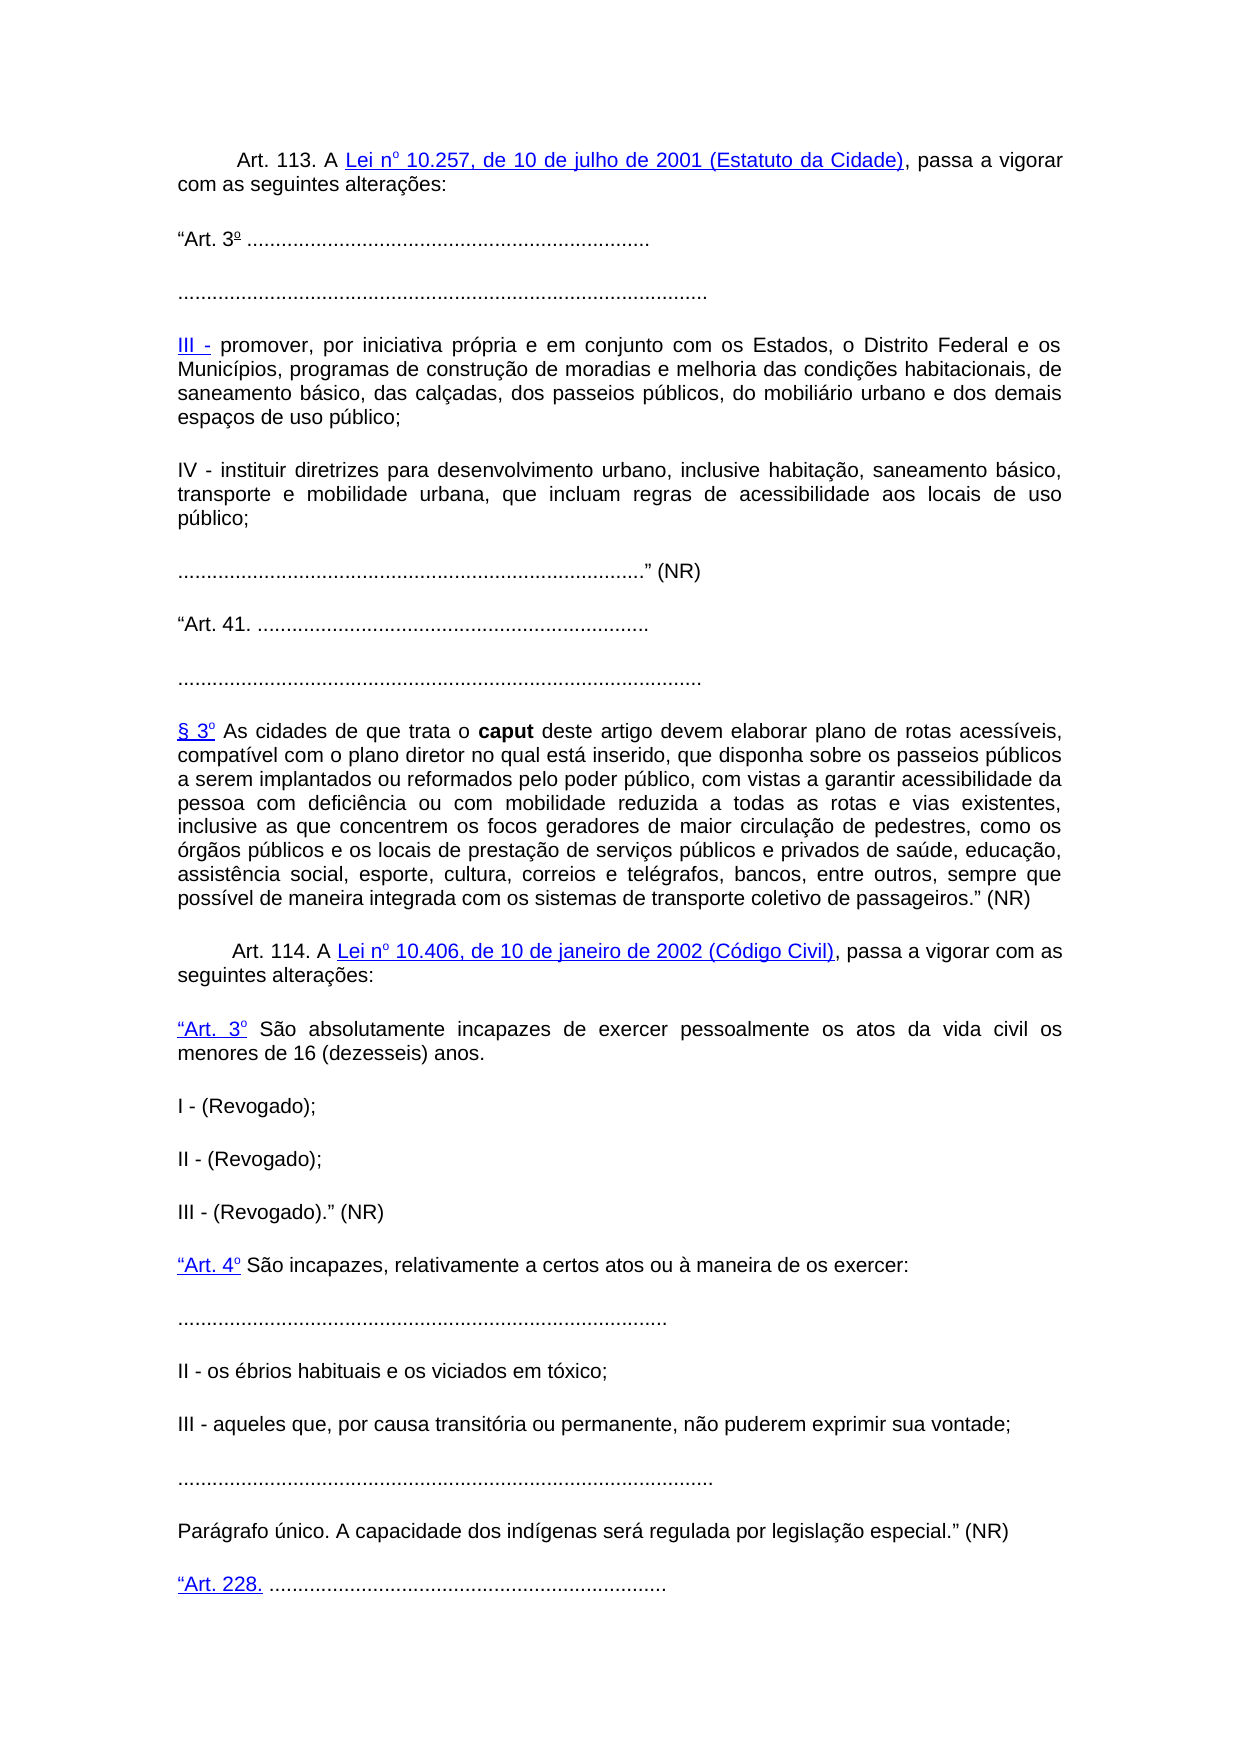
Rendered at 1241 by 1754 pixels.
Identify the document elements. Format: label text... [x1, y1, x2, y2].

text ..................................................................................... [177, 1306, 1063, 1330]
text “Art. 3o ...................................................................... [177, 227, 1063, 251]
text .................................................................................” (NR) [177, 559, 1063, 583]
text ............................................................................................ [177, 280, 1063, 304]
text III - (Revogado).” (NR) [177, 1200, 1063, 1224]
text Parágrafo único. A capacidade dos indígenas será regulada por legislação especial.” (NR) [177, 1518, 1063, 1542]
text II - (Revogado); [177, 1147, 1063, 1171]
text “Art. 4o São incapazes, relativamente a certos atos ou à maneira de os exercer: [177, 1253, 1063, 1277]
text IV - instituir diretrizes para desenvolvimento urbano, inclusive habitação, saneamento básico, transporte e mobilidade urbana, que incluam regras de acessibilidade aos locais de uso público; [177, 458, 1063, 530]
text Art. 113. A Lei no 10.257, de 10 de julho de 2001 (Estatuto da Cidade), passa a vigorar com as seguintes alterações: [177, 148, 1063, 196]
text § 3o As cidades de que trata o caput deste artigo devem elaborar plano de rotas acessíveis, compatível com o plano diretor no qual está inserido, que disponha sobre os passeios públicos a serem implantados ou reformados pelo poder público, com vistas a garantir acessibilidade da pessoa com deficiência ou com mobilidade reduzida a todas as rotas e vias existentes, inclusive as que concentrem os focos geradores de maior circulação de pedestres, como os órgãos públicos e os locais de prestação de serviços públicos e privados de saúde, educação, assistência social, esporte, cultura, correios e telégrafos, bancos, entre outros, sempre que possível de maneira integrada com os sistemas de transporte coletivo de passageiros.” (NR) [177, 718, 1063, 910]
text “Art. 41. .................................................................... [177, 612, 1063, 636]
text ........................................................................................... [177, 665, 1063, 689]
text III - aqueles que, por causa transitória ou permanente, não puderem exprimir sua vontade; [177, 1412, 1063, 1436]
text III - promover, por iniciativa própria e em conjunto com os Estados, o Distrito Federal e os Municípios, programas de construção de moradias e melhoria das condições habitacionais, de saneamento básico, das calçadas, dos passeios públicos, do mobiliário urbano e dos demais espaços de uso público; [177, 333, 1063, 429]
text I - (Revogado); [177, 1093, 1063, 1117]
text Art. 114. A Lei no 10.406, de 10 de janeiro de 2002 (Código Civil), passa a vigorar com as seguintes alterações: [177, 939, 1063, 987]
text “Art. 3o São absolutamente incapazes de exercer pessoalmente os atos da vida civil os menores de 16 (dezesseis) anos. [177, 1016, 1063, 1064]
text “Art. 228. ..................................................................... [177, 1572, 1063, 1596]
text ............................................................................................. [177, 1465, 1063, 1489]
text II - os ébrios habituais e os viciados em tóxico; [177, 1359, 1063, 1383]
